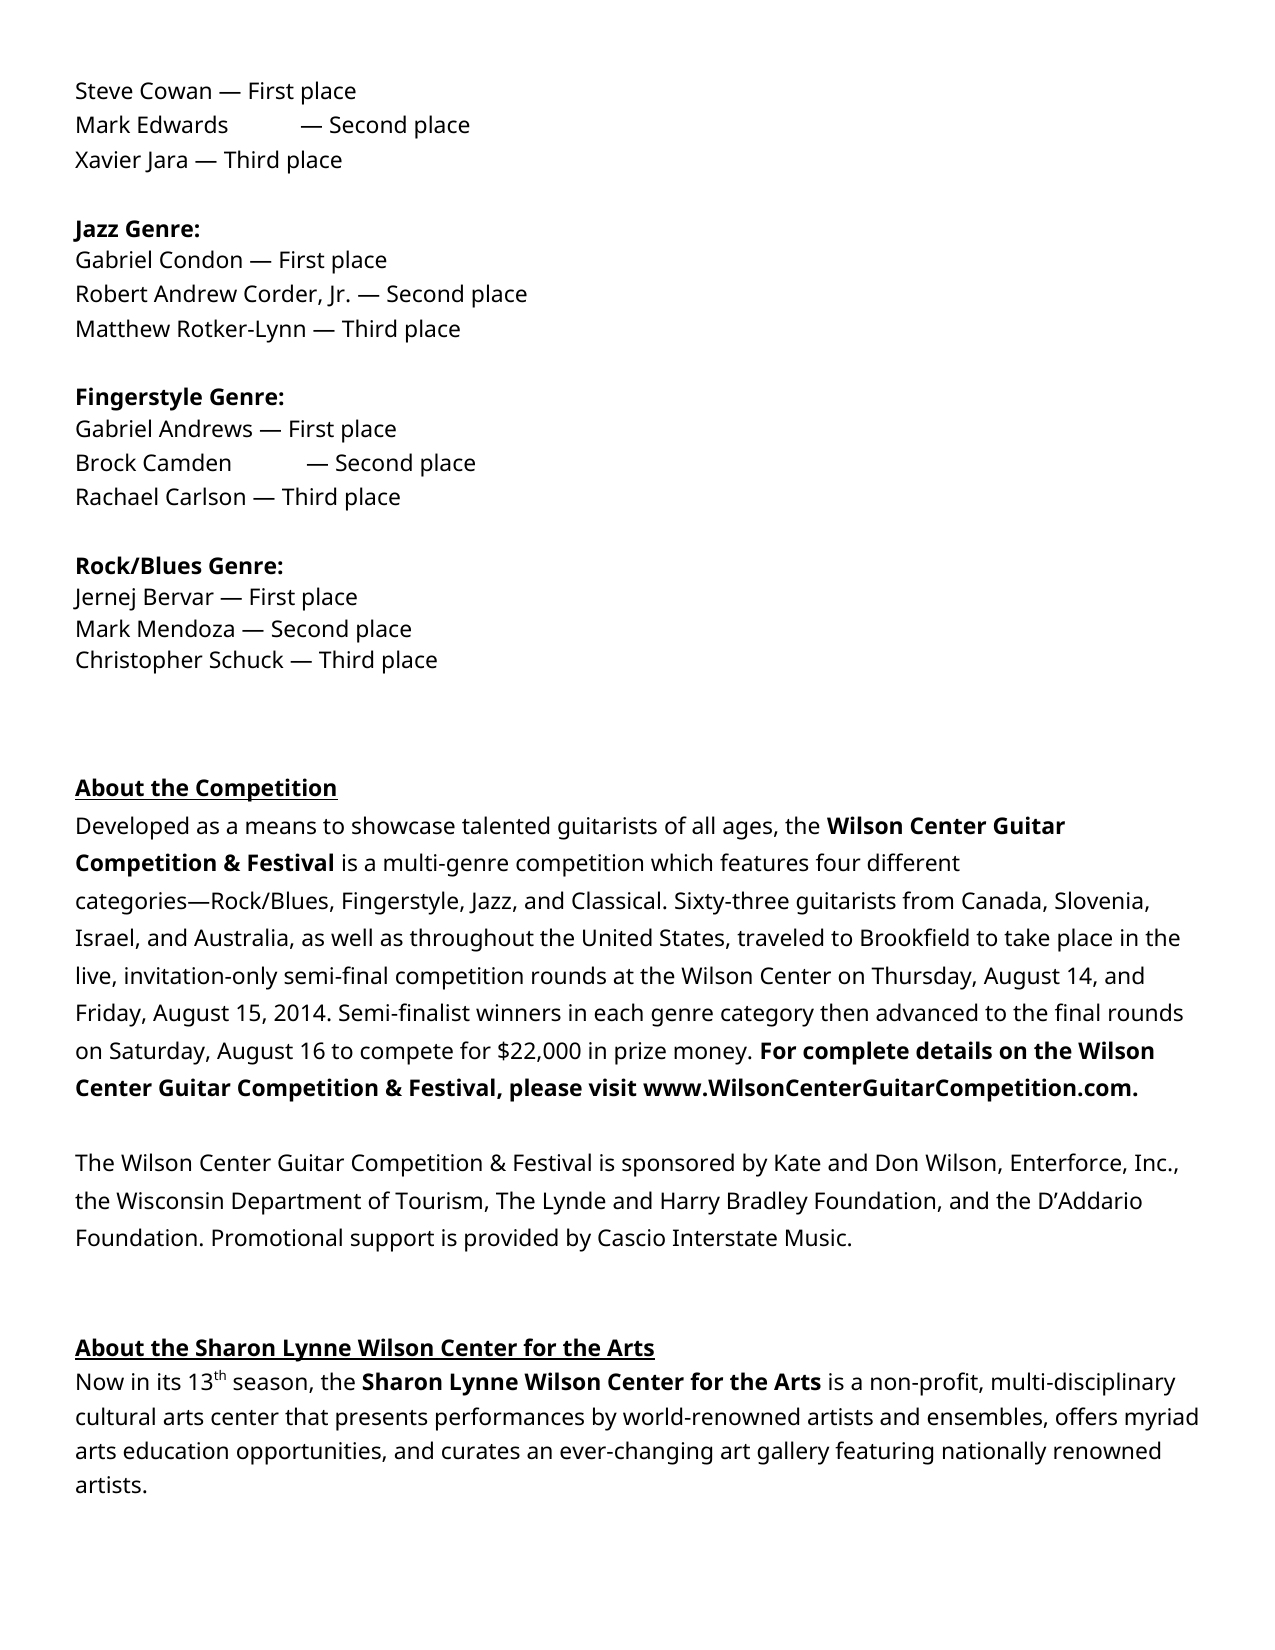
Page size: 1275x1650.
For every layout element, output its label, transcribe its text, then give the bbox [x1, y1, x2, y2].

text About the Sharon Lynne Wilson Center for the Arts [75, 1297, 1200, 1363]
text Gabriel Condon — First place [75, 244, 1200, 275]
text Christopher Schuck — Third place [75, 644, 1200, 675]
text Brock Camden — Second place [75, 447, 1200, 478]
text Rachael Carlson — Third place [75, 481, 1200, 512]
text The Wilson Center Guitar Competition & Festival is sponsored by Kate and Don Wilson, Enterforce, Inc., the Wisconsin Department of Tourism, The Lynde and Harry Bradley Foundation, and the D’Addario Foundation. Promotional support is provided by Cascio Interstate Music. [75, 1147, 1200, 1254]
text Xavier Jara — Third place [75, 144, 1200, 175]
text Gabriel Andrews — First place [75, 412, 1200, 444]
text Robert Andrew Corder, Jr. — Second place [75, 278, 1200, 309]
text Developed as a means to showcase talented guitarists of all ages, the Wilson Center Guitar Competition & Festival is a multi-genre competition which features four different categories—Rock/Blues, Fingerstyle, Jazz, and Classical. Sixty-three guitarists from Canada, Slovenia, Israel, and Australia, as well as throughout the United States, traveled to Brookfield to take place in the live, invitation-only semi-final competition rounds at the Wilson Center on Thursday, August 14, and Friday, August 15, 2014. Semi-finalist winners in each genre category then advanced to the final rounds on Saturday, August 16 to compete for $22,000 in prize money. For complete details on the Wilson Center Guitar Competition & Festival, please visit www.WilsonCenterGuitarCompetition.com. [75, 810, 1200, 1104]
text Jernej Bervar — First place [75, 581, 1200, 612]
text Now in its 13th season, the Sharon Lynne Wilson Center for the Arts is a non-profit, multi-disciplinary cultural arts center that presents performances by world-renowned artists and ensembles, offers myriad arts education opportunities, and curates an ever-changing art gallery featuring nationally renowned artists. [75, 1366, 1200, 1501]
text About the Competition [75, 772, 1200, 804]
text Steve Cowan — First place [75, 75, 1200, 106]
text Rock/Blues Genre: [75, 550, 1200, 581]
text Fingerstyle Genre: [75, 381, 1200, 412]
text Jazz Genre: [75, 212, 1200, 244]
text Matthew Rotker-Lynn — Third place [75, 312, 1200, 344]
text Mark Edwards — Second place [75, 109, 1200, 141]
text Mark Mendoza — Second place [75, 612, 1200, 644]
